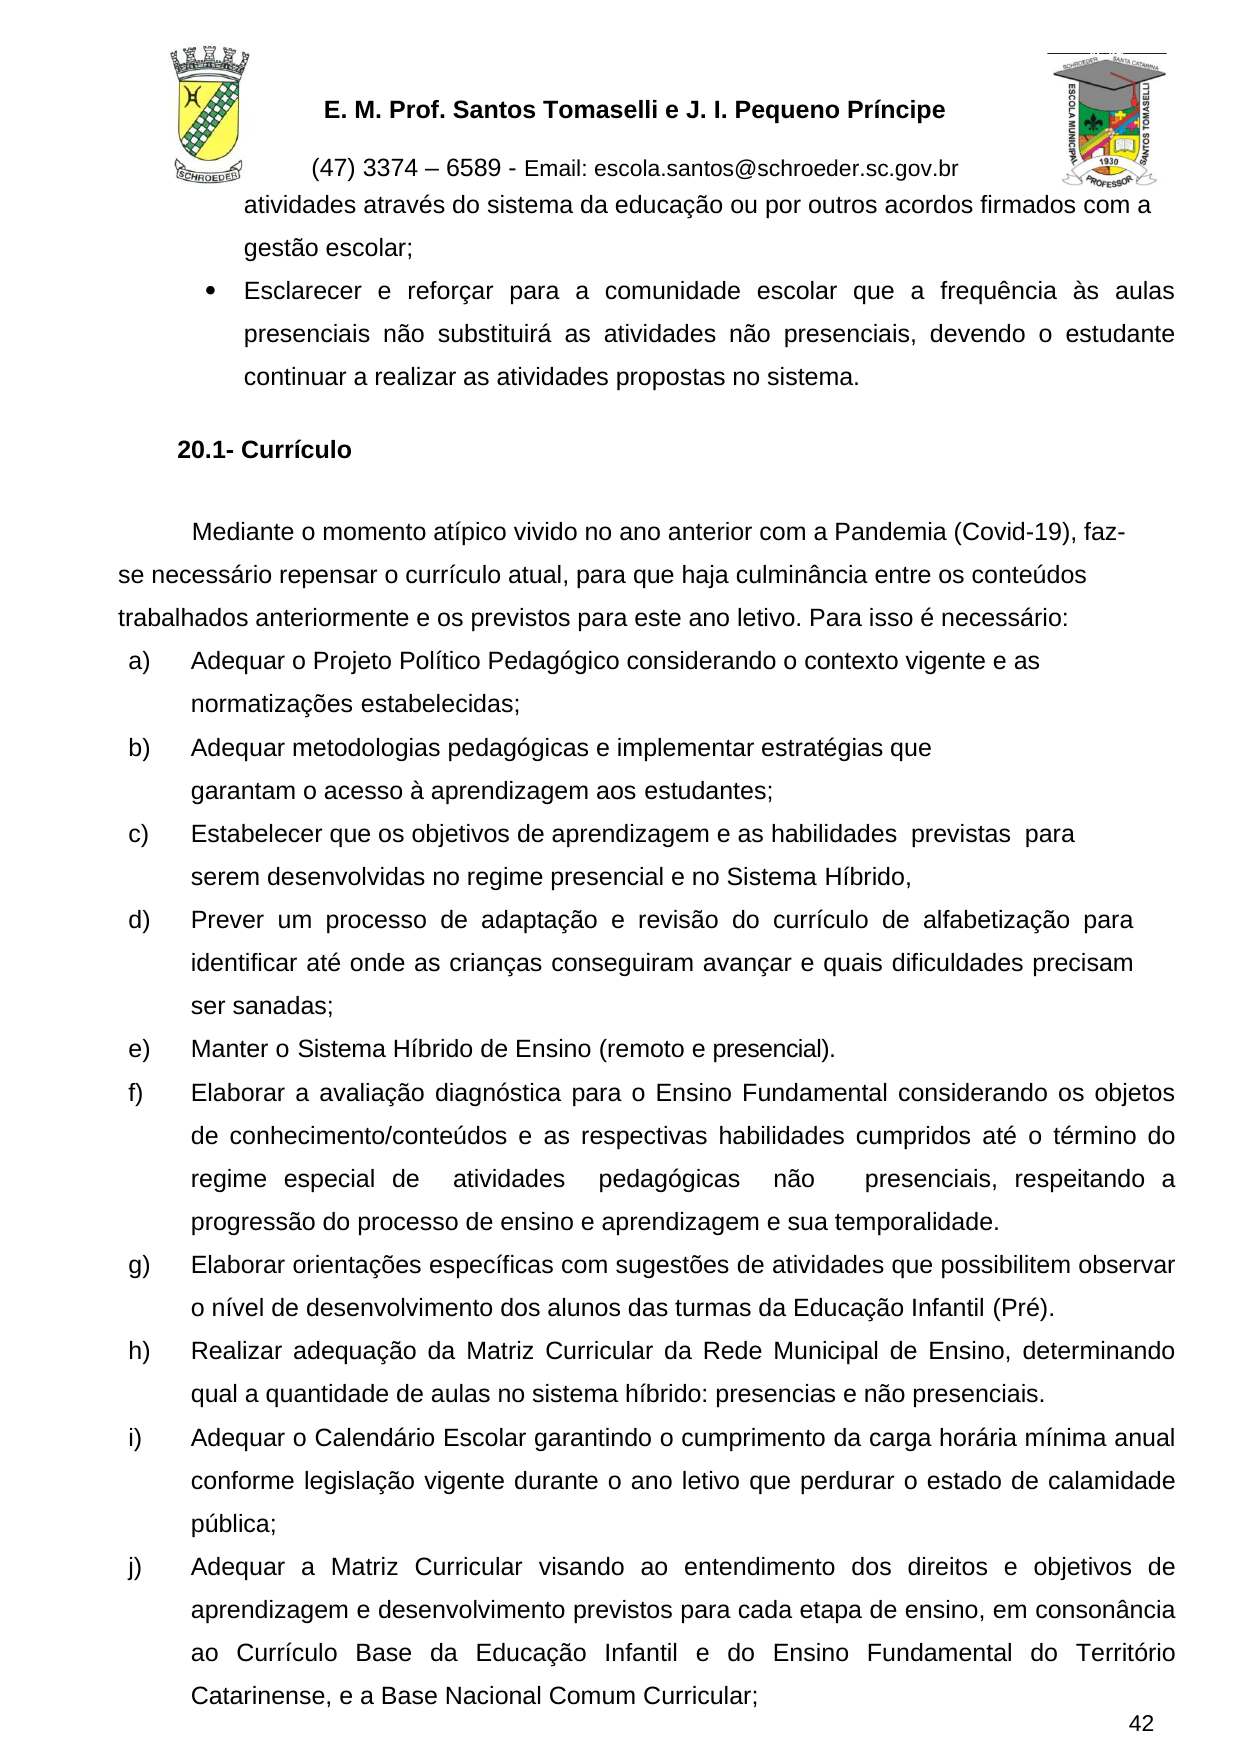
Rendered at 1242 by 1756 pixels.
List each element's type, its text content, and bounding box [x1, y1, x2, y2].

list Adequar metodologias pedagógicas e implementar estratégias que garantam o acesso à aprendizagem aos estudantes; [128, 732, 996, 804]
list Manter o Sistema Híbrido de Ensino (remoto e presencial). [128, 1034, 1177, 1063]
list Estabelecer que os objetivos de aprendizagem e as habilidades previstas para serem desenvolvidas no regime presencial e no Sistema Híbrido, [128, 819, 1153, 891]
list Elaborar orientações específicas com sugestões de atividades que possibilitem observar o nível de desenvolvimento dos alunos das turmas da Educação Infantil (Pré). [128, 1250, 1177, 1322]
list Adequar a Matriz Curricular visando ao entendimento dos direitos e objetivos de aprendizagem e desenvolvimento previstos para cada etapa de ensino, em consonância ao Currículo Base da Educação Infantil e do Ensino Fundamental do Território Catarinense, e a Base Nacional Comum Curricular; [128, 1552, 1177, 1710]
list Realizar adequação da Matriz Curricular da Rede Municipal de Ensino, determinando qual a quantidade de aulas no sistema híbrido: presencias e não presenciais. [128, 1336, 1177, 1408]
list Elaborar a avaliação diagnóstica para o Ensino Fundamental considerando os objetos de conhecimento/conteúdos e as respectivas habilidades cumpridos até o término do regime especial de atividades pedagógicas não presenciais, respeitando a progressão do processo de ensino e aprendizagem e sua temporalidade. [128, 1077, 1177, 1236]
text Mediante o momento atípico vivido no ano anterior com a Pandemia (Covid-19), faz- se necessário repensar o currículo atual, para que haja culminância entre os conteúdos trabalhados anteriormente e os previstos para este ano letivo. Para isso é necessário: [118, 517, 1129, 632]
subtitle 20.1- Currículo [177, 435, 1177, 464]
picture [168, 42, 250, 184]
list Prever um processo de adaptação e revisão do currículo de alfabetização para identificar até onde as crianças conseguiram avançar e quais dificuldades precisam ser sanadas; [128, 905, 1135, 1020]
list Esclarecer e reforçar para a comunidade escolar que a frequência às aulas presenciais não substituirá as atividades não presenciais, devendo o estudante continuar a realizar as atividades propostas no sistema. [206, 276, 1177, 391]
list Adequar o Projeto Político Pedagógico considerando o contexto vigente e as normatizações estabelecidas; [128, 646, 1052, 718]
list Adequar o Calendário Escolar garantindo o cumprimento da carga horária mínima anual conforme legislação vigente durante o ano letivo que perdurar o estado de calamidade pública; [128, 1422, 1177, 1537]
picture [1047, 53, 1167, 191]
